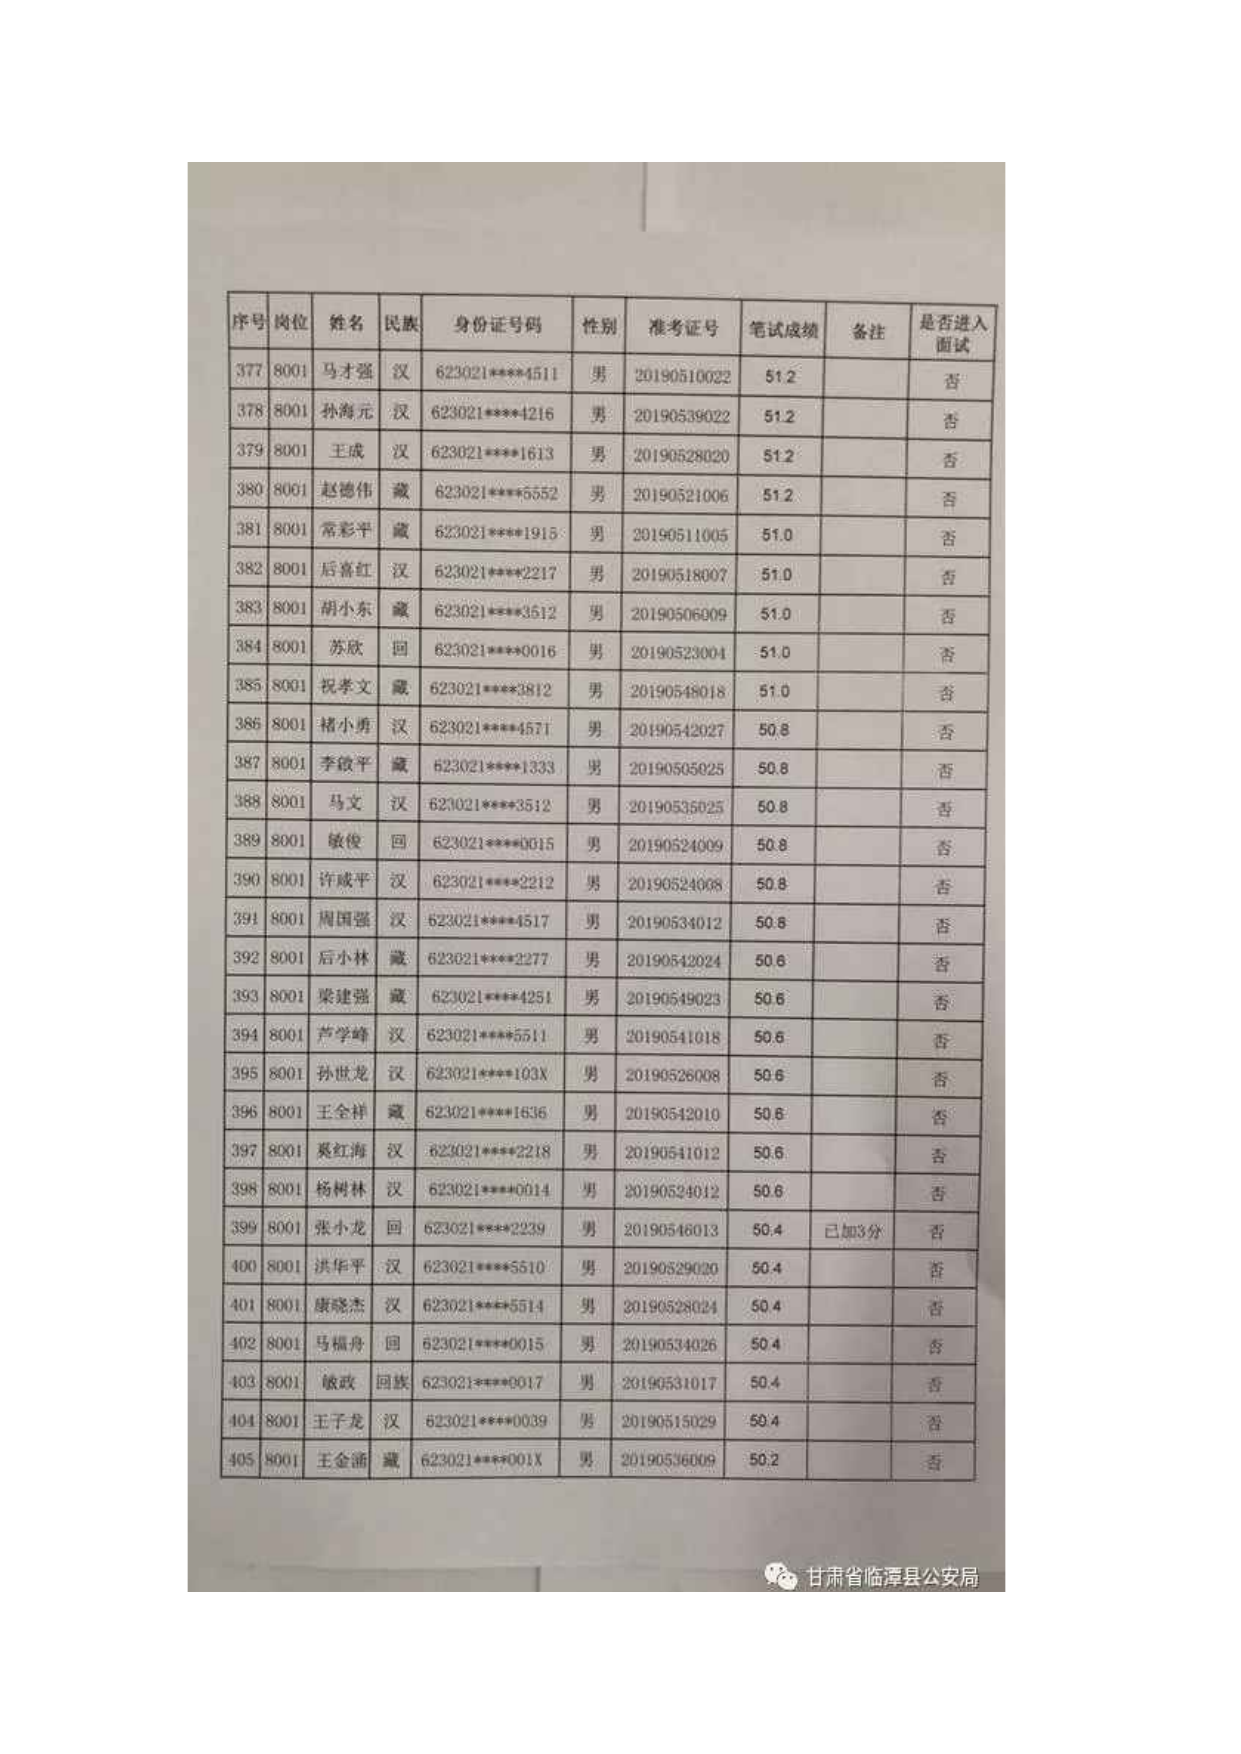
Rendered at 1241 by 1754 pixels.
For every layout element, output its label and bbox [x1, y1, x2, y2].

picture [187, 162, 1006, 1592]
